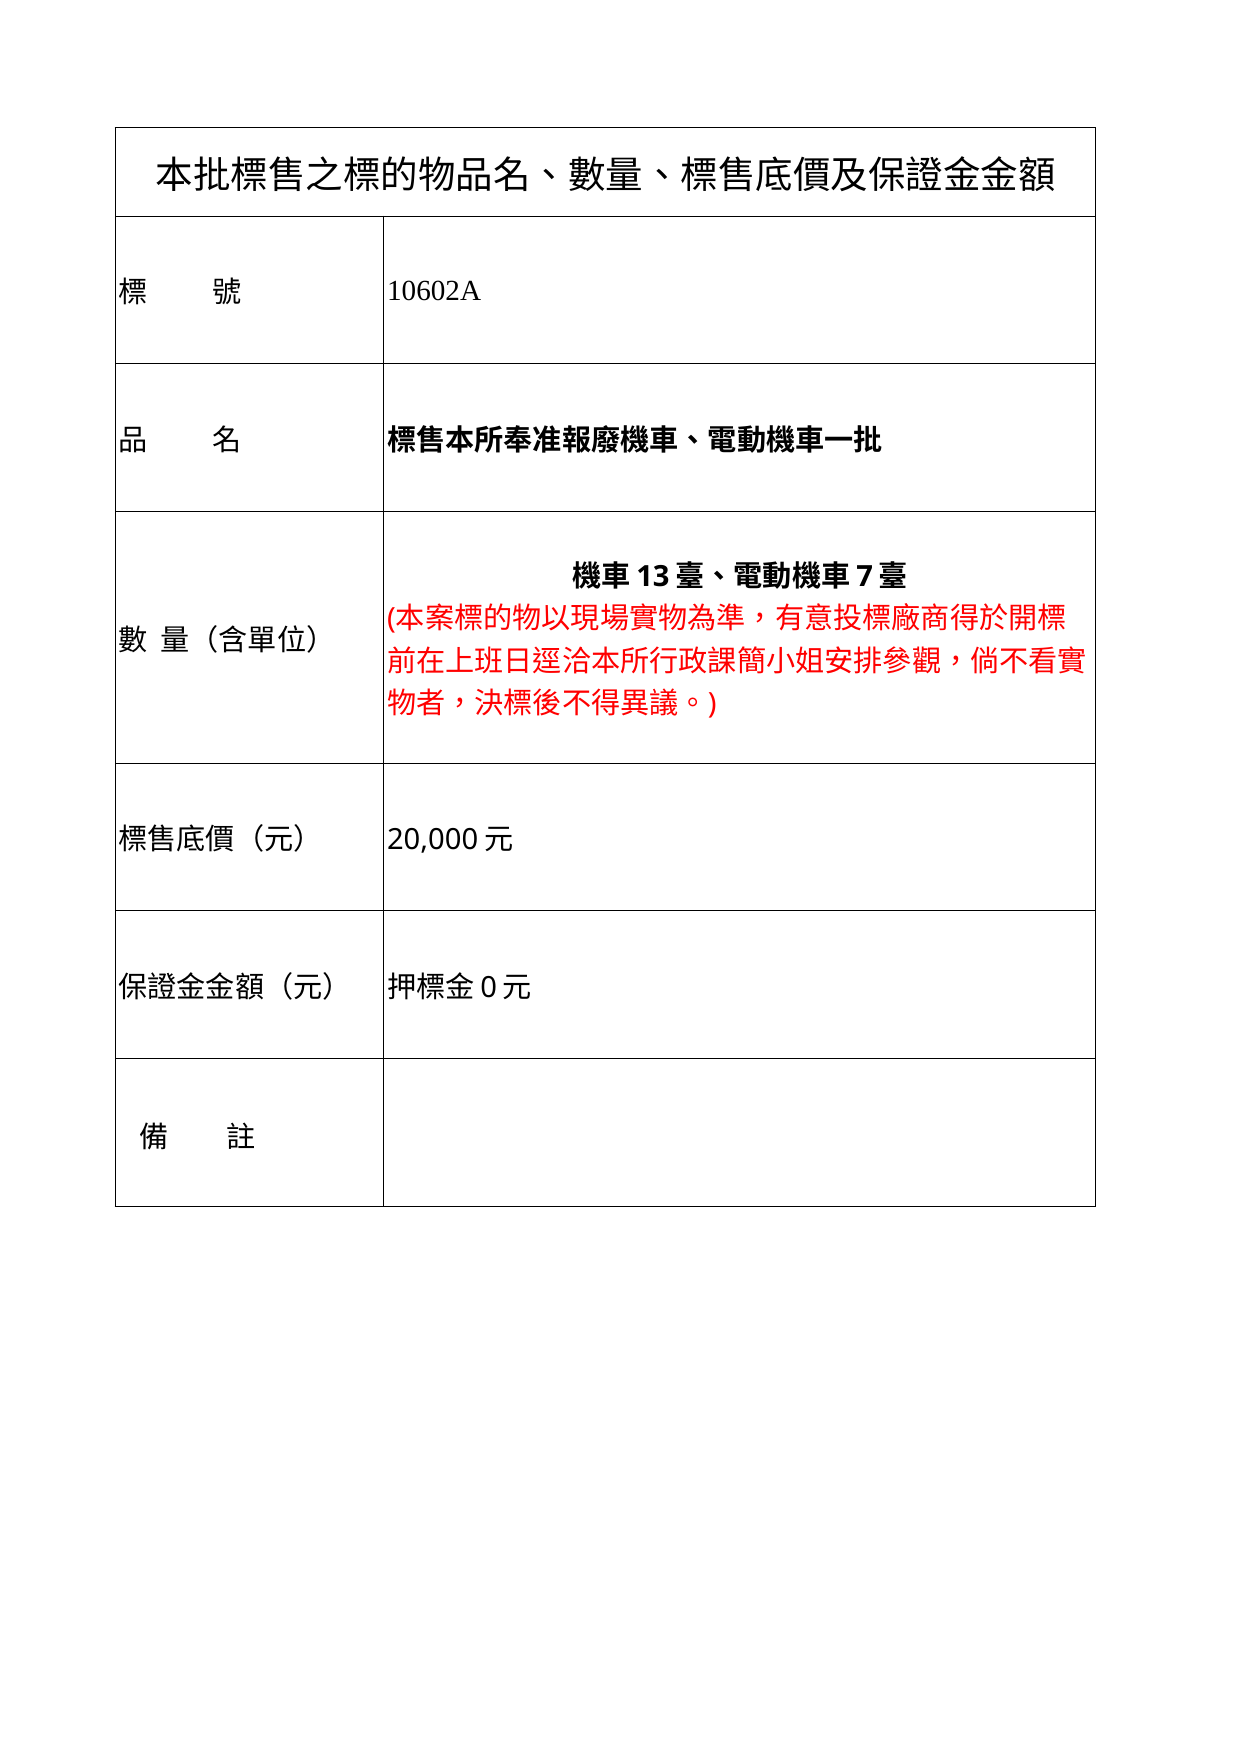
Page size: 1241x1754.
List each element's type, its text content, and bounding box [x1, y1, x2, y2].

table_cell 機車13臺、電動機車7臺 (本案標的物以現場實物為準，有意投標廠商得於開標前在上班日逕洽本所行政課簡小姐安排參觀，倘不看實物者，決標後不得異議。) [384, 512, 1095, 762]
table_cell 品 名 [116, 364, 383, 511]
table_cell 標售底價（元） [116, 764, 383, 910]
table_cell 20,000元 [384, 764, 1095, 910]
table_cell 標售本所奉准報廢機車、電動機車一批 [384, 364, 1095, 511]
table_cell 備 註 [116, 1059, 383, 1206]
table_cell 保證金金額（元） [116, 911, 383, 1058]
table_cell 數 量（含單位） [116, 512, 383, 762]
table_cell 標 號 [116, 217, 383, 363]
table_cell 押標金0元 [384, 911, 1095, 1058]
table_cell 10602A [384, 217, 1095, 363]
table_cell [384, 1059, 1095, 1206]
table_header 本批標售之標的物品名、數量、標售底價及保證金金額 [116, 128, 1095, 216]
